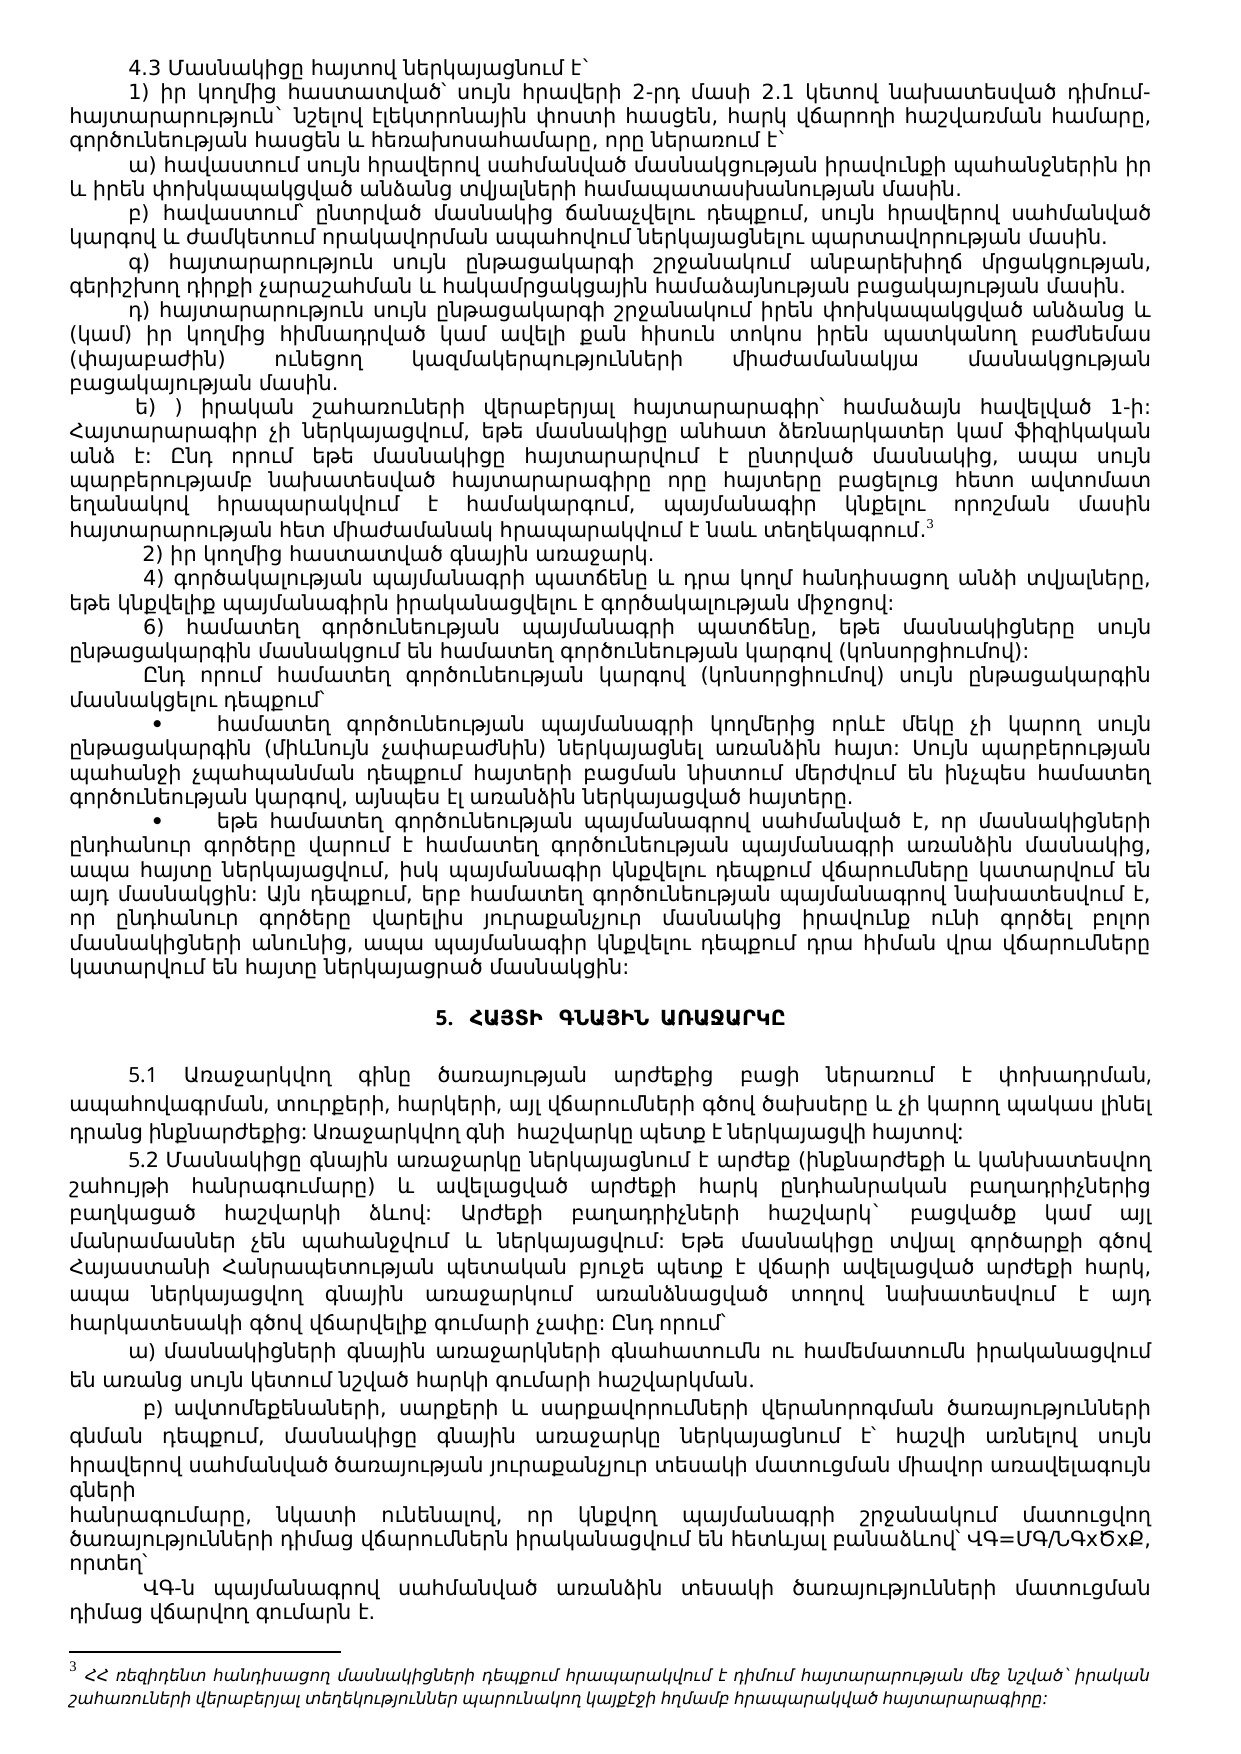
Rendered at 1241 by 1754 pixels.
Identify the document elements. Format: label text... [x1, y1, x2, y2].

text ա) մասնակիցների գնային առաջարկների գնահատումն ու համեմատումն իրականացվում են առանց սույն կետում նշված հարկի գումարի հաշվարկման. [69, 1336, 1152, 1393]
text գ) հայտարարություն սույն ընթացակարգի շրջանակում անբարեխիղճ մրցակցության, գերիշխող դիրքի չարաշահման և հակամրցակցային համաձայնության բացակայության մասին. [69, 250, 1152, 298]
text բ) հավաստում՝ ընտրված մասնակից ճանաչվելու դեպքում, սույն հրավերով սահմանված կարգով և ժամկետում որակավորման ապահովում ներկայացնելու պարտավորության մասին. [69, 201, 1152, 250]
text 4) գործակալության պայմանագրի պատճենը և դրա կողմ հանդիսացող անձի տվյալները, եթե կնքվելիք պայմանագիրն իրականացվելու է գործակալության միջոցով: [69, 566, 1152, 615]
text 1) իր կողմից հաստատված՝ սույն հրավերի 2-րդ մասի 2.1 կետով նախատեսված դիմում-հայտարարություն` նշելով էլեկտրոնային փոստի հասցեն, հարկ վճարողի հաշվառման համարը, գործունեության հասցեն և հեռախոսահամարը, որը ներառում է` [69, 80, 1152, 153]
text 5. ՀԱՅՏԻ ԳՆԱՅԻՆ ԱՌԱՋԱՐԿԸ [69, 1003, 1152, 1032]
text ե) ) իրական շահառուների վերաբերյալ հայտարարագիր՝ համաձայն հավելված 1-ի: Հայտարարագիր չի ներկայացվում, եթե մասնակիցը անհատ ձեռնարկատեր կամ ֆիզիկական անձ է: Ընդ որում եթե մասնակիցը հայտարարվում է ընտրված մասնակից, ապա սույն պարբերությամբ նախատեսված հայտարարագիրը որը հայտերը բացելուց հետո ավտոմատ եղանակով հրապարակվում է համակարգում, պայմանագիր կնքելու որոշման մասին հայտարարության հետ միաժամանակ հրապարակվում է նաև տեղեկագրում․ [69, 395, 1152, 542]
text ա) հավաստում սույն հրավերով սահմանված մասնակցության իրավունքի պահանջներին իր և իրեն փոխկապակցված անձանց տվյալների համապատասխանության մասին. [69, 153, 1152, 201]
text դ) հայտարարություն սույն ընթացակարգի շրջանակում իրեն փոխկապակցված անձանց և (կամ) իր կողմից հիմնադրված կամ ավելի քան հիսուն տոկոս իրեն պատկանող բաժնեմաս (փայաբաժին) ունեցող կազմակերպությունների միաժամանակյա մասնակցության բացակայության մասին. [69, 298, 1152, 395]
list համատեղ գործունեության պայմանագրի կողմերից որևէ մեկը չի կարող սույն ընթացակարգին (միևնույն չափաբաժնին) ներկայացնել առանձին հայտ: Սույն պարբերության պահանջի չպահպանման դեպքում հայտերի բացման նիստում մերժվում են ինչպես համատեղ գործունեության կարգով, այնպես էլ առանձին ներկայացված հայտերը. [69, 712, 1152, 809]
text 5.1 Առաջարկվող գինը ծառայության արժեքից բացի ներառում է փոխադրման, ապահովագրման, տուրքերի, հարկերի, այլ վճարումների գծով ծախսերը և չի կարող պակաս լինել դրանց ինքնարժեքից: Առաջարկվող գնի հաշվարկը պետք է ներկայացվի հայտով: [69, 1060, 1152, 1146]
text ՎԳ-ն պայմանագրով սահմանված առանձին տեսակի ծառայությունների մատուցման դիմաց վճարվող գումարն է. [69, 1576, 1152, 1624]
text բ) ավտոմեքենաների, սարքերի և սարքավորումների վերանորոգման ծառայությունների գնման դեպքում, մասնակիցը գնային առաջարկը ներկայացնում է՝ հաշվի առնելով սույն հրավերով սահմանված ծառայության յուրաքանչյուր տեսակի մատուցման միավոր առավելագույն գների հանրագումարը, նկատի ունենալով, որ կնքվող պայմանագրի շրջանակում մատուցվող ծառայությունների դիմաց վճարումներն իրականացվում են հետևյալ բանաձևով՝ ՎԳ=ՄԳ/ՆԳxԾxՔ, որտեղ՝ [69, 1393, 1152, 1576]
text 2) իր կողմից հաստատված գնային առաջարկ. [69, 542, 1152, 566]
list եթե համատեղ գործունեության պայմանագրով սահմանված է, որ մասնակիցների ընդհանուր գործերը վարում է համատեղ գործունեության պայմանագրի առանձին մասնակից, ապա հայտը ներկայացվում, իսկ պայմանագիր կնքվելու դեպքում վճարումները կատարվում են այդ մասնակցին: Այն դեպքում, երբ համատեղ գործունեության պայմանագրով նախատեսվում է, որ ընդհանուր գործերը վարելիս յուրաքանչյուր մասնակից իրավունք ունի գործել բոլոր մասնակիցների անունից, ապա պայմանագիր կնքվելու դեպքում դրա հիման վրա վճարումները կատարվում են հայտը ներկայացրած մասնակցին: [69, 809, 1152, 979]
text 5.2 Մասնակիցը գնային առաջարկը ներկայացնում է արժեք (ինքնարժեքի և կանխատեսվող շահույթի հանրագումարը) և ավելացված արժեքի հարկ ընդհանրական բաղադրիչներից բաղկացած հաշվարկի ձևով: Արժեքի բաղադրիչների հաշվարկ` բացվածք կամ այլ մանրամասներ չեն պահանջվում և ներկայացվում: Եթե մասնակիցը տվյալ գործարքի գծով Հայաստանի Հանրապետության պետական բյուջե պետք է վճարի ավելացված արժեքի հարկ, ապա ներկայացվող գնային առաջարկում առանձնացված տողով նախատեսվում է այդ հարկատեսակի գծով վճարվելիք գումարի չափը: Ընդ որում՝ [69, 1146, 1152, 1336]
text 4.3 Մասնակիցը հայտով ներկայացնում է` [69, 56, 1152, 80]
text Ընդ որում համատեղ գործունեության կարգով (կոնսորցիումով) սույն ընթացակարգին մասնակցելու դեպքում՝ [69, 663, 1152, 712]
text 6) համատեղ գործունեության պայմանագրի պատճենը, եթե մասնակիցները սույն ընթացակարգին մասնակցում են համատեղ գործունեության կարգով (կոնսորցիումով): [69, 615, 1152, 663]
